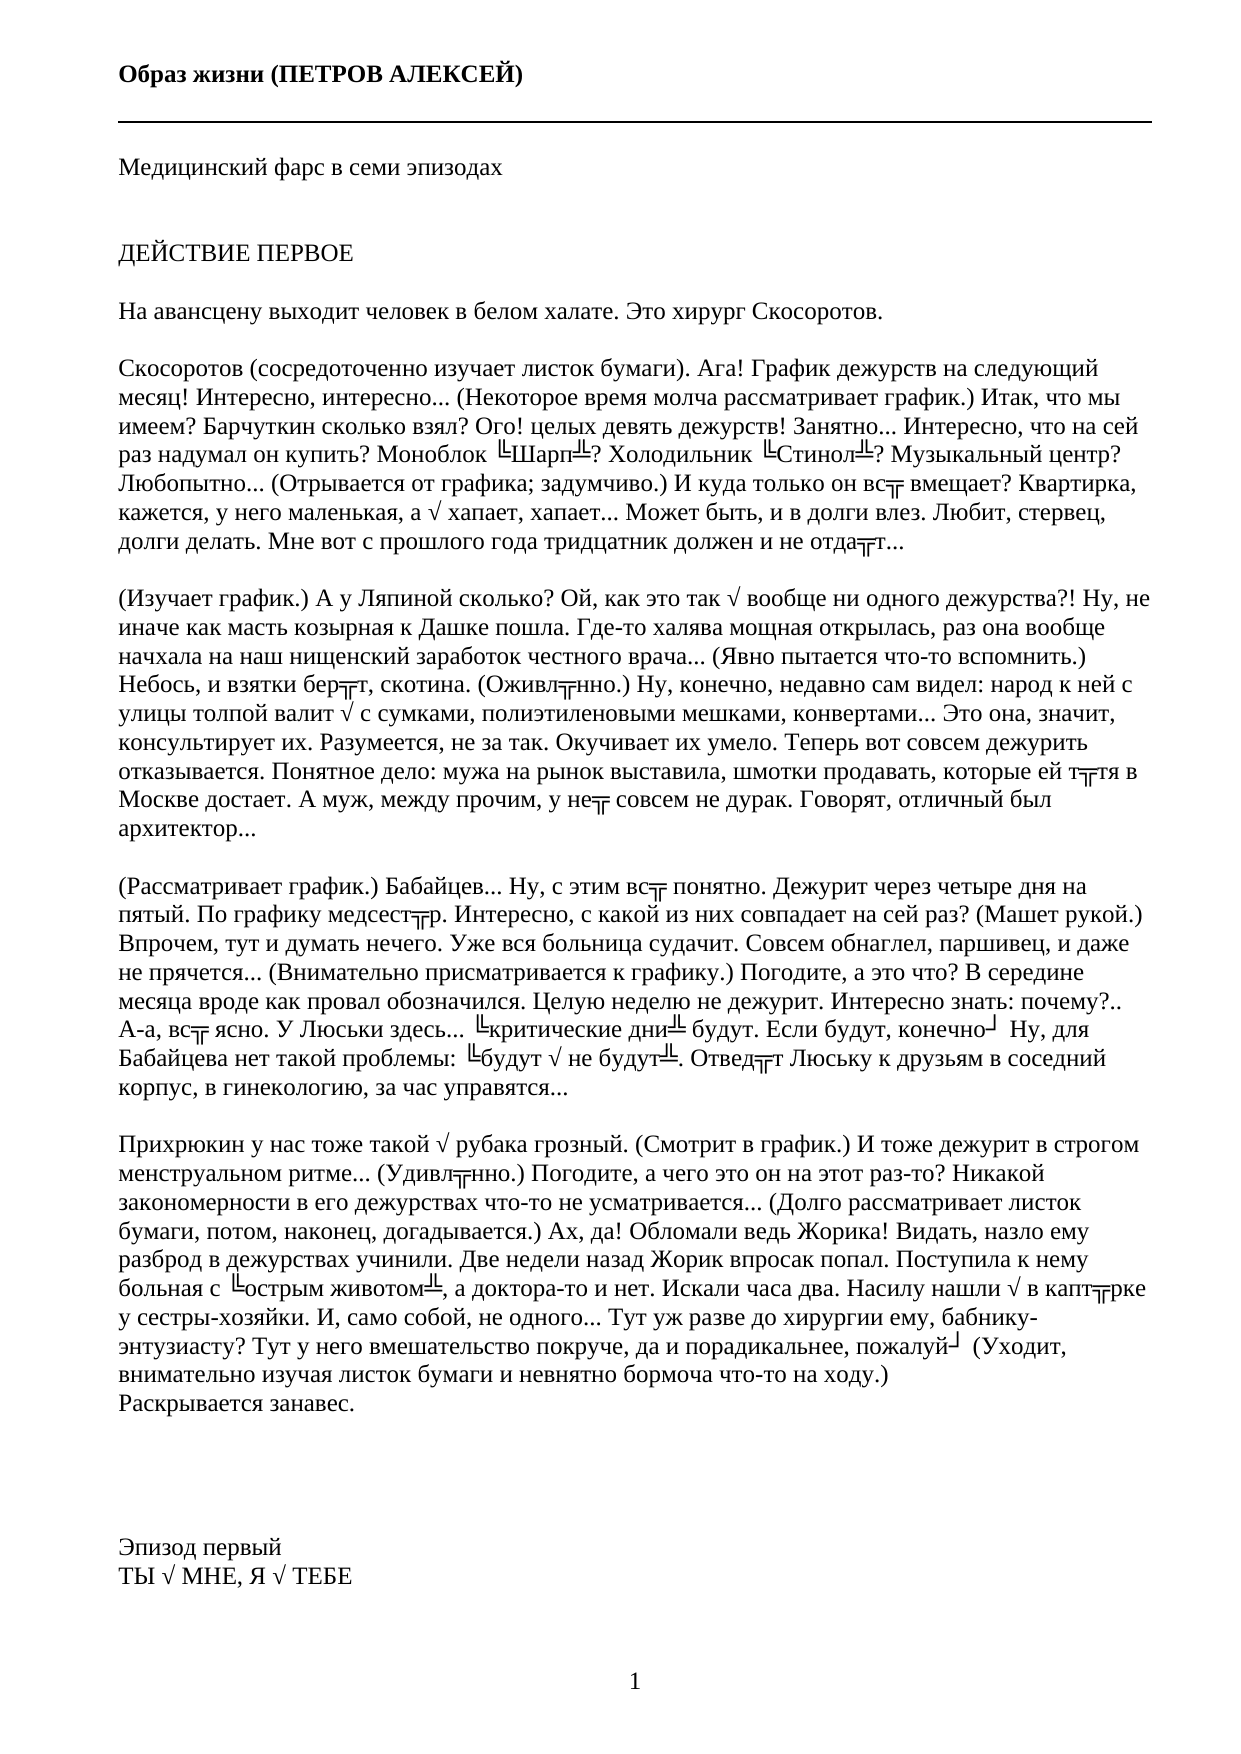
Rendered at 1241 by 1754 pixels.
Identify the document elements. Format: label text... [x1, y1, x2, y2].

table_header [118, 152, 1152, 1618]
text Образ жизни (ПЕТРОВ АЛЕКСЕЙ) [118, 59, 1152, 88]
